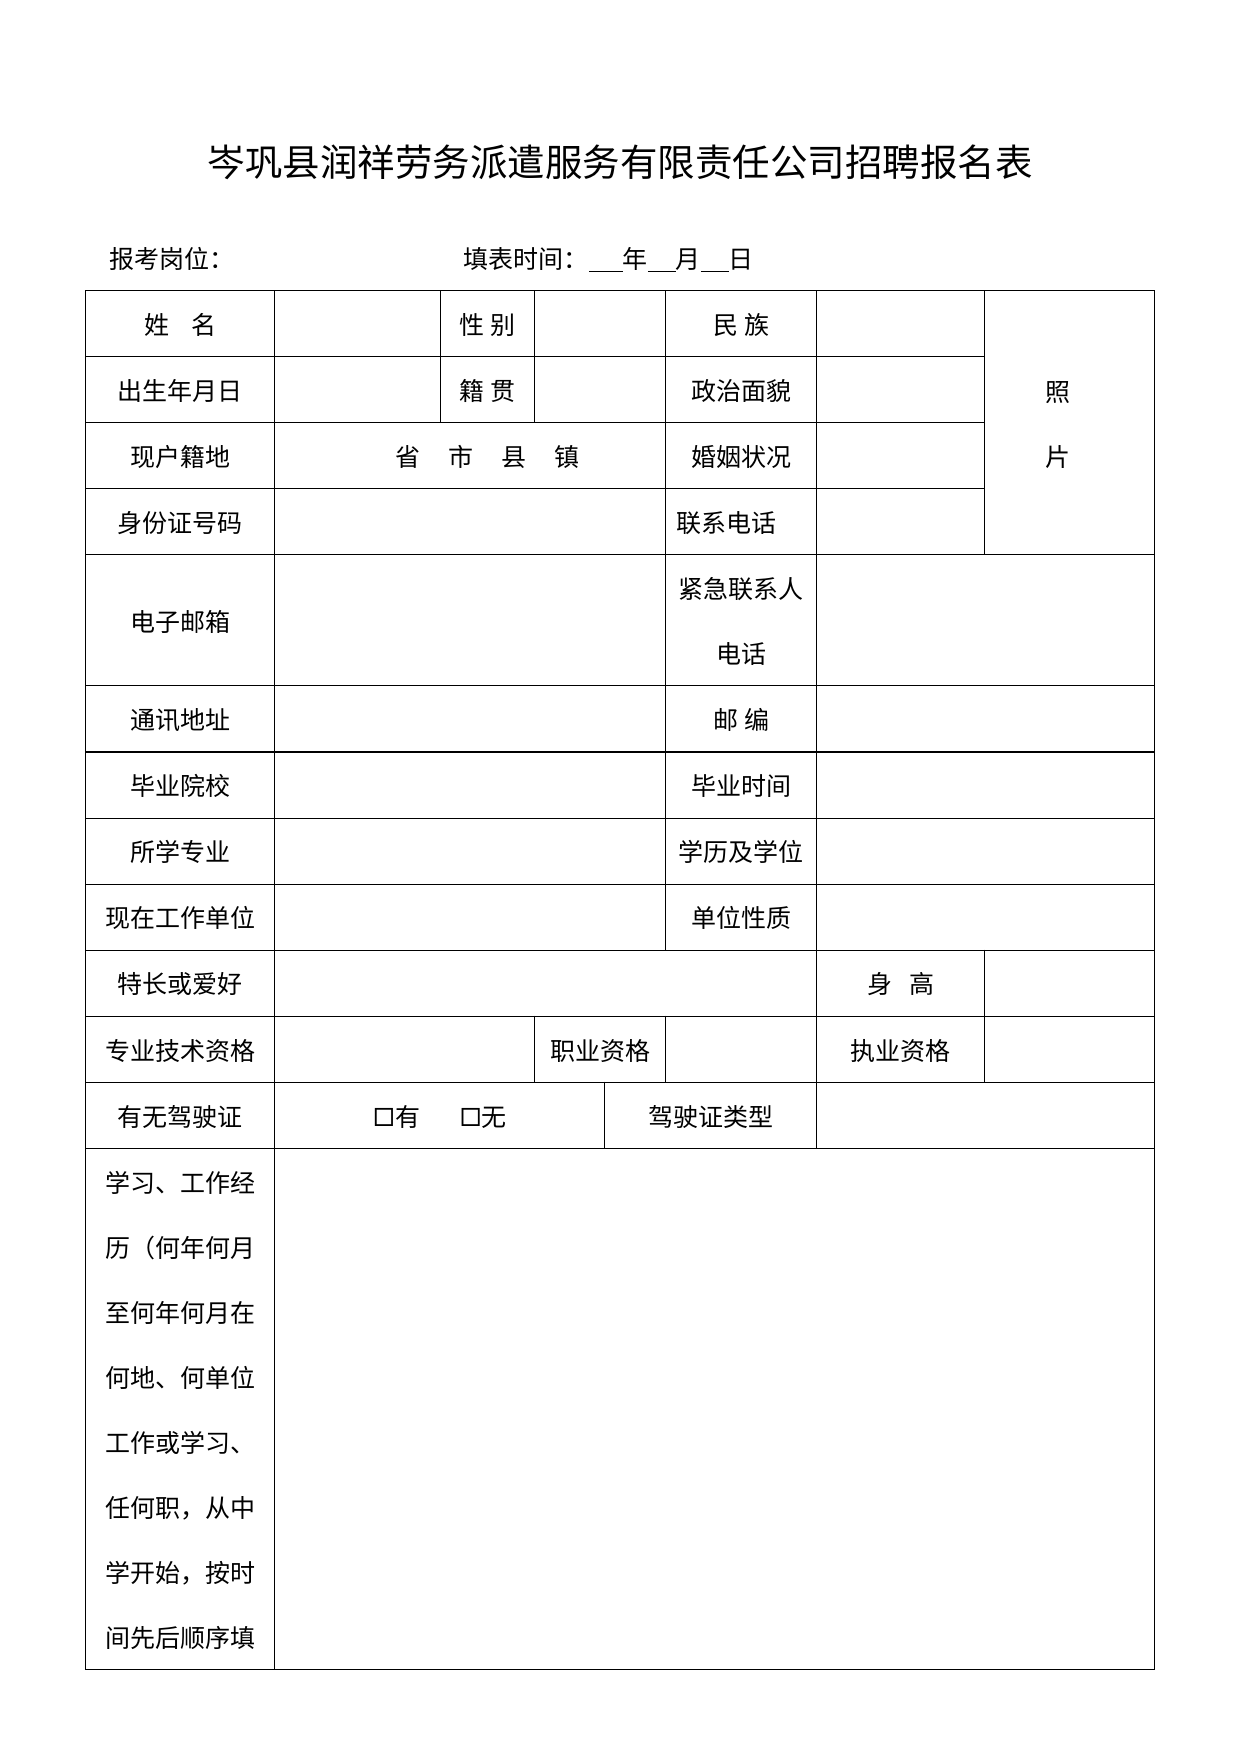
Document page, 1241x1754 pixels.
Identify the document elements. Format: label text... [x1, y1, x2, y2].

table_cell 专业技术资格 [86, 1017, 274, 1082]
table_cell [275, 753, 665, 817]
table_cell [535, 357, 665, 422]
table_header 姓 名 [86, 291, 274, 356]
table_cell [275, 555, 665, 685]
table_cell [985, 1017, 1154, 1082]
table_cell 邮 编 [666, 686, 816, 751]
table_cell [985, 951, 1154, 1016]
table_cell [275, 686, 665, 751]
table_cell [817, 686, 1154, 751]
table_cell [817, 489, 984, 554]
table_header [535, 291, 665, 356]
table_cell 政治面貌 [666, 357, 816, 422]
table_cell [817, 819, 1154, 883]
table_cell 现户籍地 [86, 423, 274, 488]
table_cell 特长或爱好 [86, 951, 274, 1016]
table_cell [817, 1083, 1154, 1148]
text 报考岗位： 填表时间： 年 月 日 [59, 225, 1181, 290]
table_header 性 别 [441, 291, 534, 356]
table_cell 身份证号码 [86, 489, 274, 554]
table_cell [666, 1017, 816, 1082]
table_cell [275, 489, 665, 554]
table_cell 执业资格 [817, 1017, 984, 1082]
table_cell [275, 885, 665, 949]
table_cell 学历及学位 [666, 819, 816, 883]
table_cell 驾驶证类型 [605, 1083, 816, 1148]
table_cell [817, 555, 1154, 685]
table_header [817, 291, 984, 356]
table_cell 有 无 [275, 1083, 604, 1148]
table_cell 现在工作单位 [86, 885, 274, 949]
table_cell 身 高 [817, 951, 984, 1016]
table_cell [817, 423, 984, 488]
table_header 民 族 [666, 291, 816, 356]
table_cell 籍 贯 [441, 357, 534, 422]
table_cell [275, 357, 440, 422]
table_cell 紧急联系人电话 [666, 555, 816, 685]
table_header 照 片 [985, 291, 1154, 554]
table_cell [275, 1017, 534, 1082]
table_cell 所学专业 [86, 819, 274, 883]
table_cell 毕业院校 [86, 753, 274, 817]
table_cell 毕业时间 [666, 753, 816, 817]
table_header [275, 291, 440, 356]
table_cell 有无驾驶证 [86, 1083, 274, 1148]
table_cell 电子邮箱 [86, 555, 274, 685]
table_cell 省 市 县 镇 [275, 423, 665, 488]
text 岑巩县润祥劳务派遣服务有限责任公司招聘报名表 [59, 128, 1181, 193]
table_cell 联系电话 [666, 489, 816, 554]
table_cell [86, 1149, 274, 1669]
table_cell 单位性质 [666, 885, 816, 949]
table_cell 职业资格 [535, 1017, 665, 1082]
table_cell 婚姻状况 [666, 423, 816, 488]
table_cell [275, 951, 816, 1016]
table_cell [817, 753, 1154, 817]
table_cell [817, 885, 1154, 949]
table_cell 出生年月日 [86, 357, 274, 422]
table_cell [275, 819, 665, 883]
table_cell [275, 1149, 1154, 1669]
table_cell 通讯地址 [86, 686, 274, 751]
table_cell [817, 357, 984, 422]
